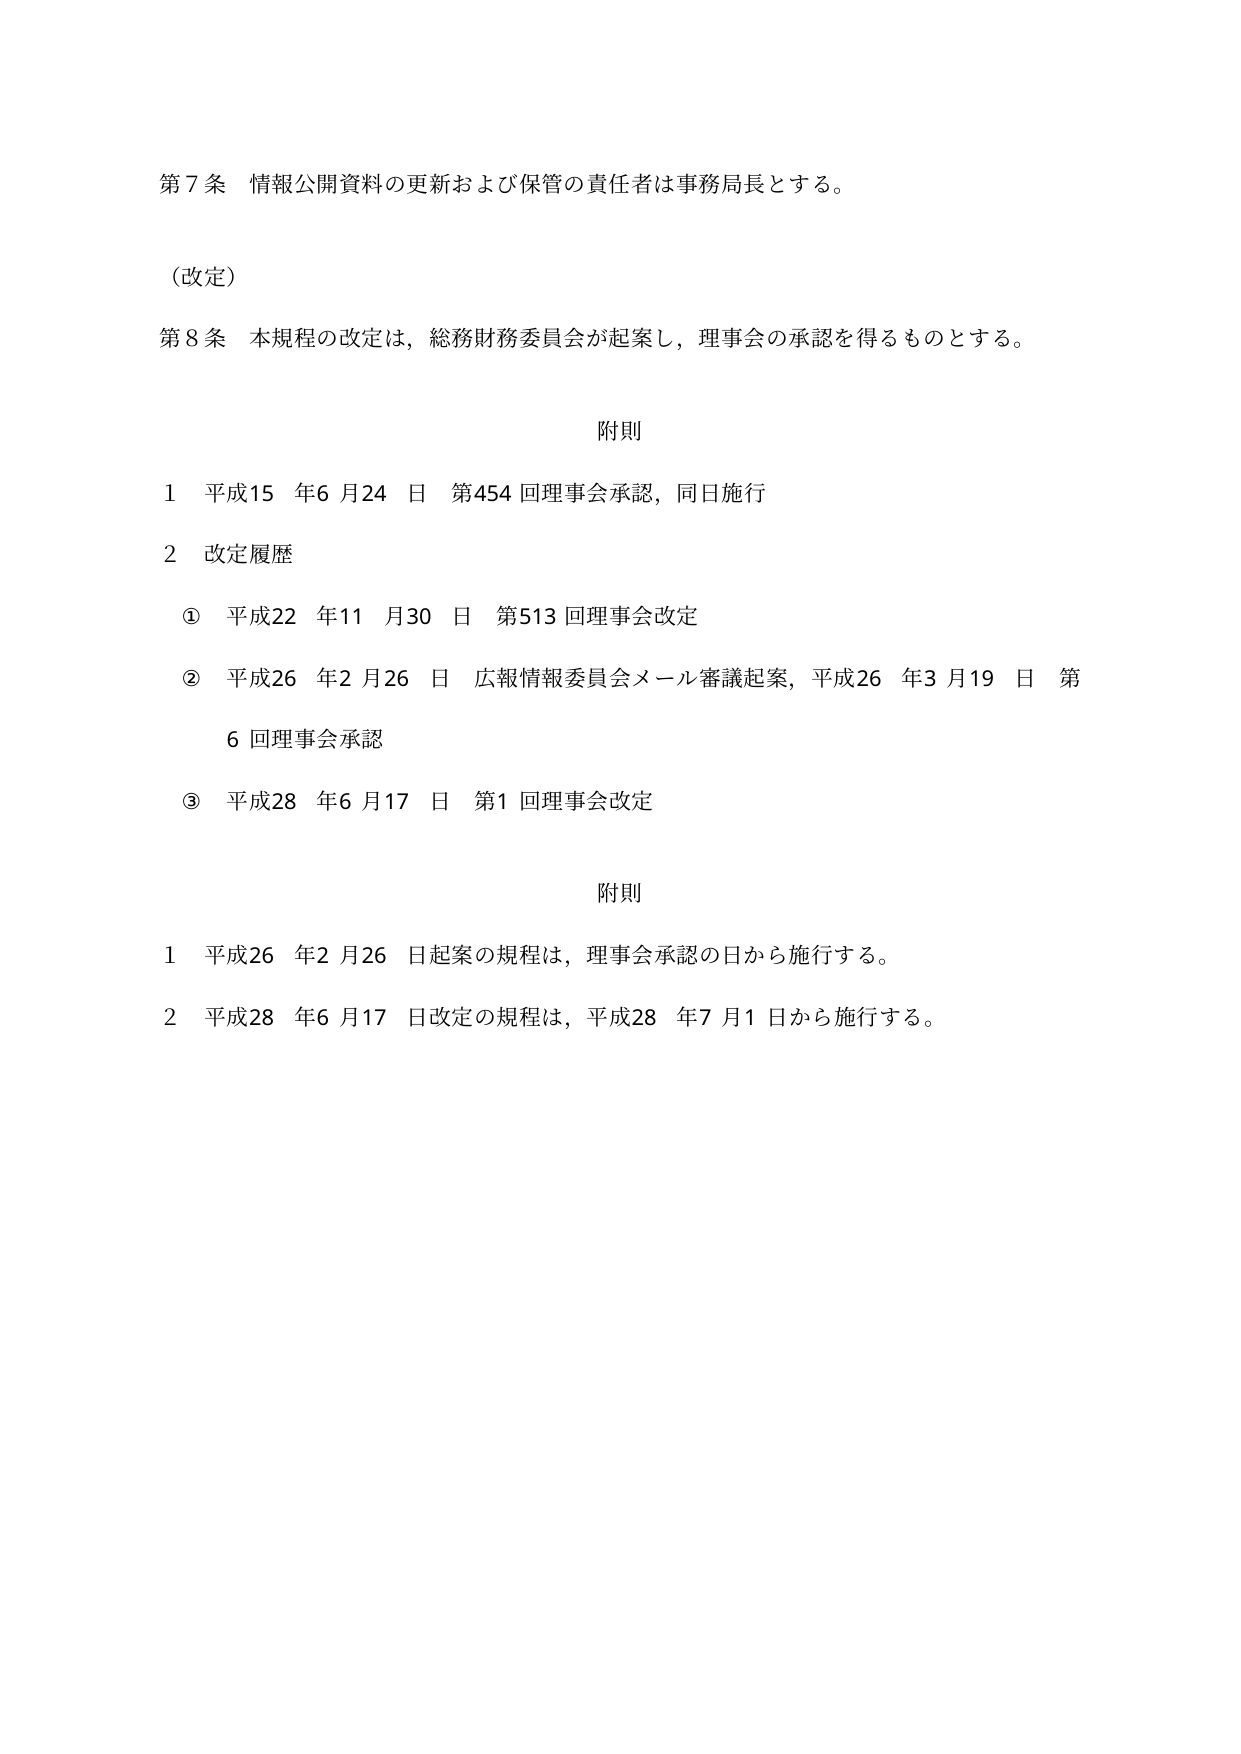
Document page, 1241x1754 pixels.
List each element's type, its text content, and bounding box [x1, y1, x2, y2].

list 平成22年11月30日 第513回理事会改定 [181, 584, 1081, 646]
list 本規程の改定は，総務財務委員会が起案し，理事会の承認を得るものとする。 [159, 307, 1081, 368]
text １ 平成26年2月26日起案の規程は，理事会承認の日から施行する。 [159, 923, 1081, 985]
list 平成28年6月17日 第1回理事会改定 [181, 769, 1081, 831]
list 情報公開資料の更新および保管の責任者は事務局長とする。 [159, 152, 1081, 214]
text ２ 改定履歴 [159, 522, 1081, 584]
text １ 平成15年6月24日 第454回理事会承認，同日施行 [159, 461, 1081, 522]
text 附則 [159, 399, 1081, 461]
list 平成26年2月26日 広報情報委員会メール審議起案，平成26年3月19日 第6回理事会承認 [181, 646, 1081, 769]
text ２ 平成28年6月17日改定の規程は，平成28年7月1日から施行する。 [159, 985, 1081, 1047]
text 附則 [159, 862, 1081, 923]
text （改定） [159, 245, 1081, 307]
